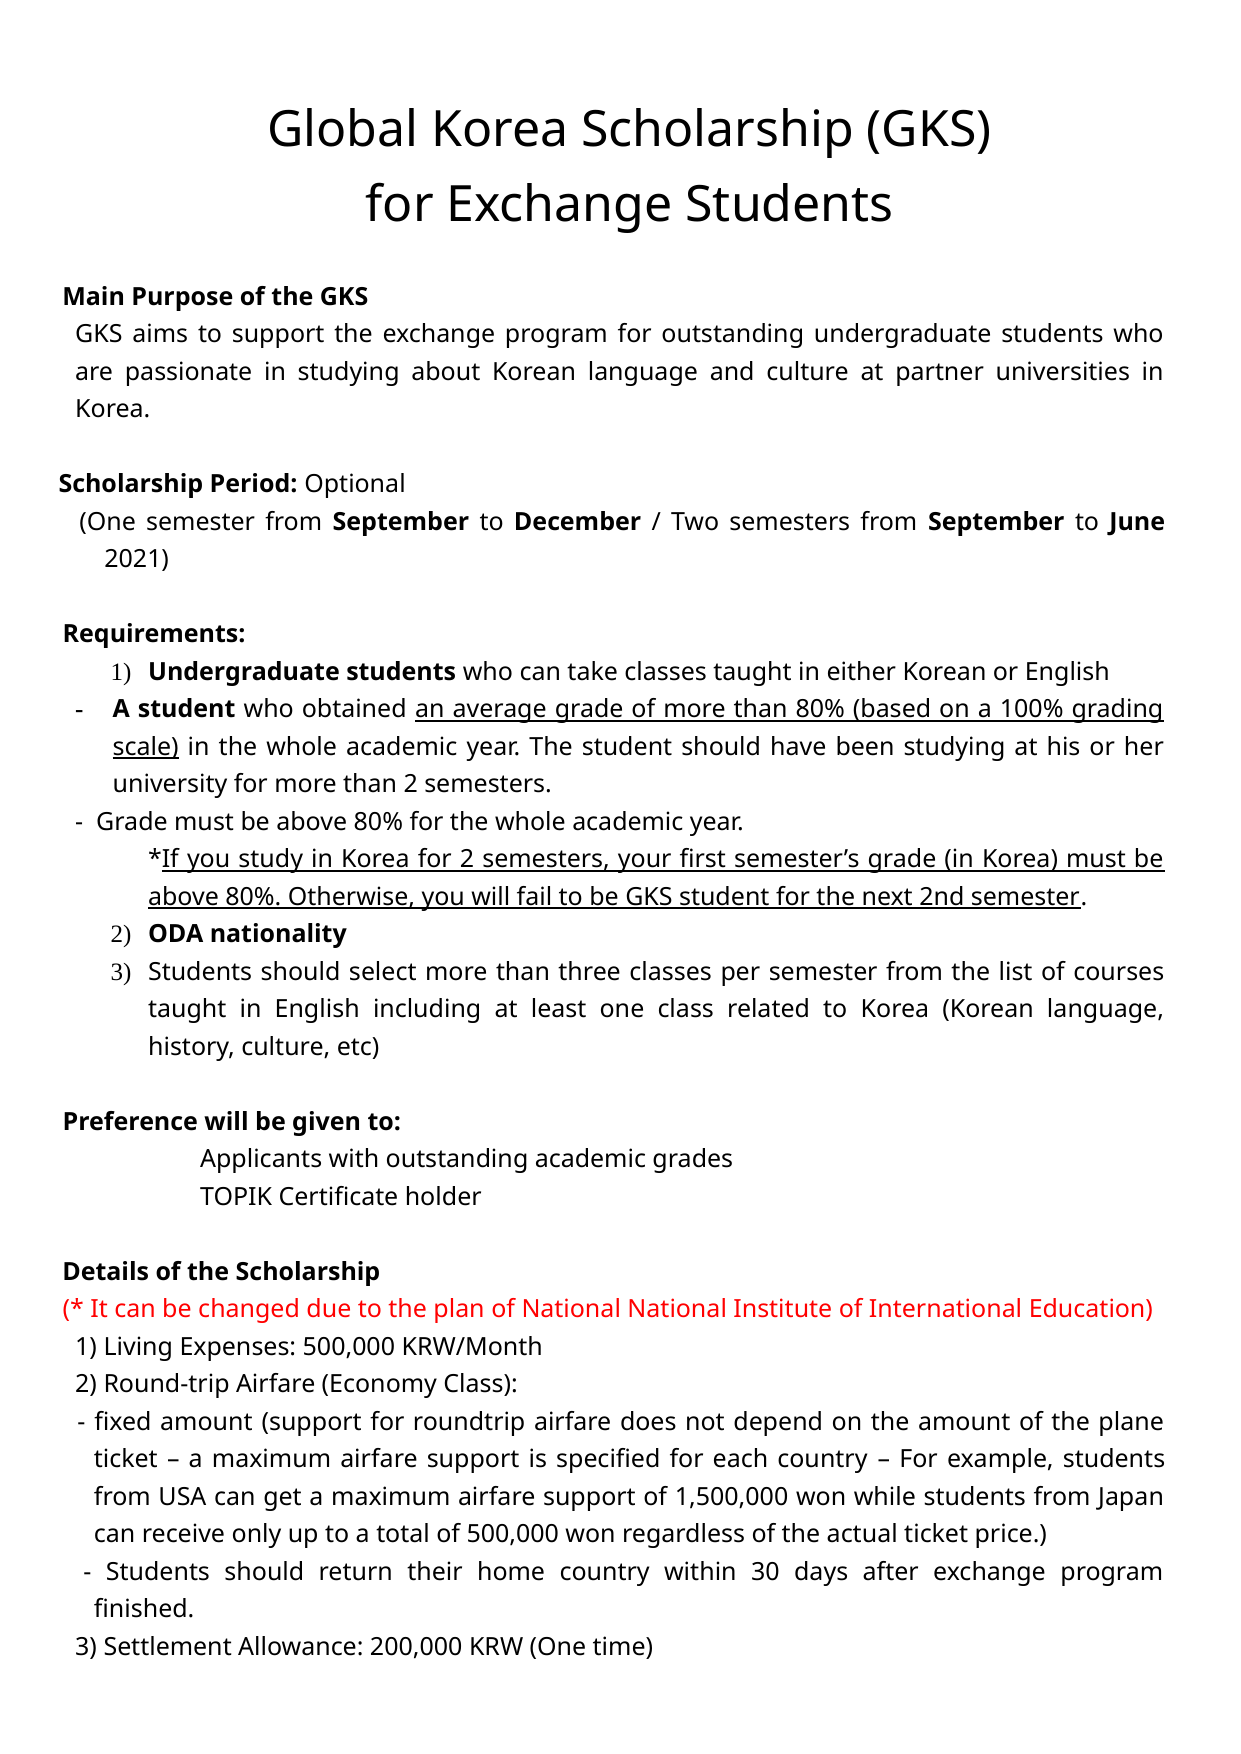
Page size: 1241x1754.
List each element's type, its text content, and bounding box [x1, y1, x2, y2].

text Details of the Scholarship [37, 1252, 1165, 1289]
text 2) Round-trip Airfare (Economy Class): [37, 1364, 1165, 1402]
text Requirements: [62, 614, 1165, 652]
title for Exchange Students [94, 164, 1165, 239]
text (* It can be changed due to the plan of National National Institute of International Education) [37, 1289, 1165, 1327]
text Applicants with outstanding academic grades [187, 1139, 1165, 1177]
title Global Korea Scholarship (GKS) [94, 89, 1165, 164]
text Scholarship Period: Optional [58, 464, 1165, 502]
list Students should select more than three classes per semester from the list of courses taught in English including at least one class related to Korea (Korean language, history, culture, etc) [110, 952, 1165, 1064]
text (One semester from September to December / Two semesters from September to June 2021) [79, 502, 1165, 577]
text GKS aims to support the exchange program for outstanding undergraduate students who are passionate in studying about Korean language and culture at partner universities in Korea. [75, 314, 1165, 427]
text 3) Settlement Allowance: 200,000 KRW (One time) [37, 1627, 1165, 1664]
text *If you study in Korea for 2 semesters, your first semester’s grade (in Korea) must be above 80%. Otherwise, you will fail to be GKS student for the next 2nd semester. [148, 839, 1165, 914]
text Main Purpose of the GKS [37, 277, 1165, 314]
text - Grade must be above 80% for the whole academic year. [75, 802, 1165, 839]
text - Students should return their home country within 30 days after exchange program finished. [69, 1552, 1165, 1627]
list ODA nationality [110, 914, 1165, 952]
text - fixed amount (support for roundtrip airfare does not depend on the amount of the plane ticket – a maximum airfare support is specified for each country – For example, students from USA can get a maximum airfare support of 1,500,000 won while students from Japan can receive only up to a total of 500,000 won regardless of the actual ticket price.) [69, 1402, 1165, 1552]
list A student who obtained an average grade of more than 80% (based on a 100% grading scale) in the whole academic year. The student should have been studying at his or her university for more than 2 semesters. [75, 689, 1165, 802]
text Preference will be given to: [62, 1102, 1165, 1139]
list Undergraduate students who can take classes taught in either Korean or English [110, 652, 1165, 689]
text 1) Living Expenses: 500,000 KRW/Month [37, 1327, 1165, 1364]
text TOPIK Certificate holder [187, 1177, 1165, 1214]
